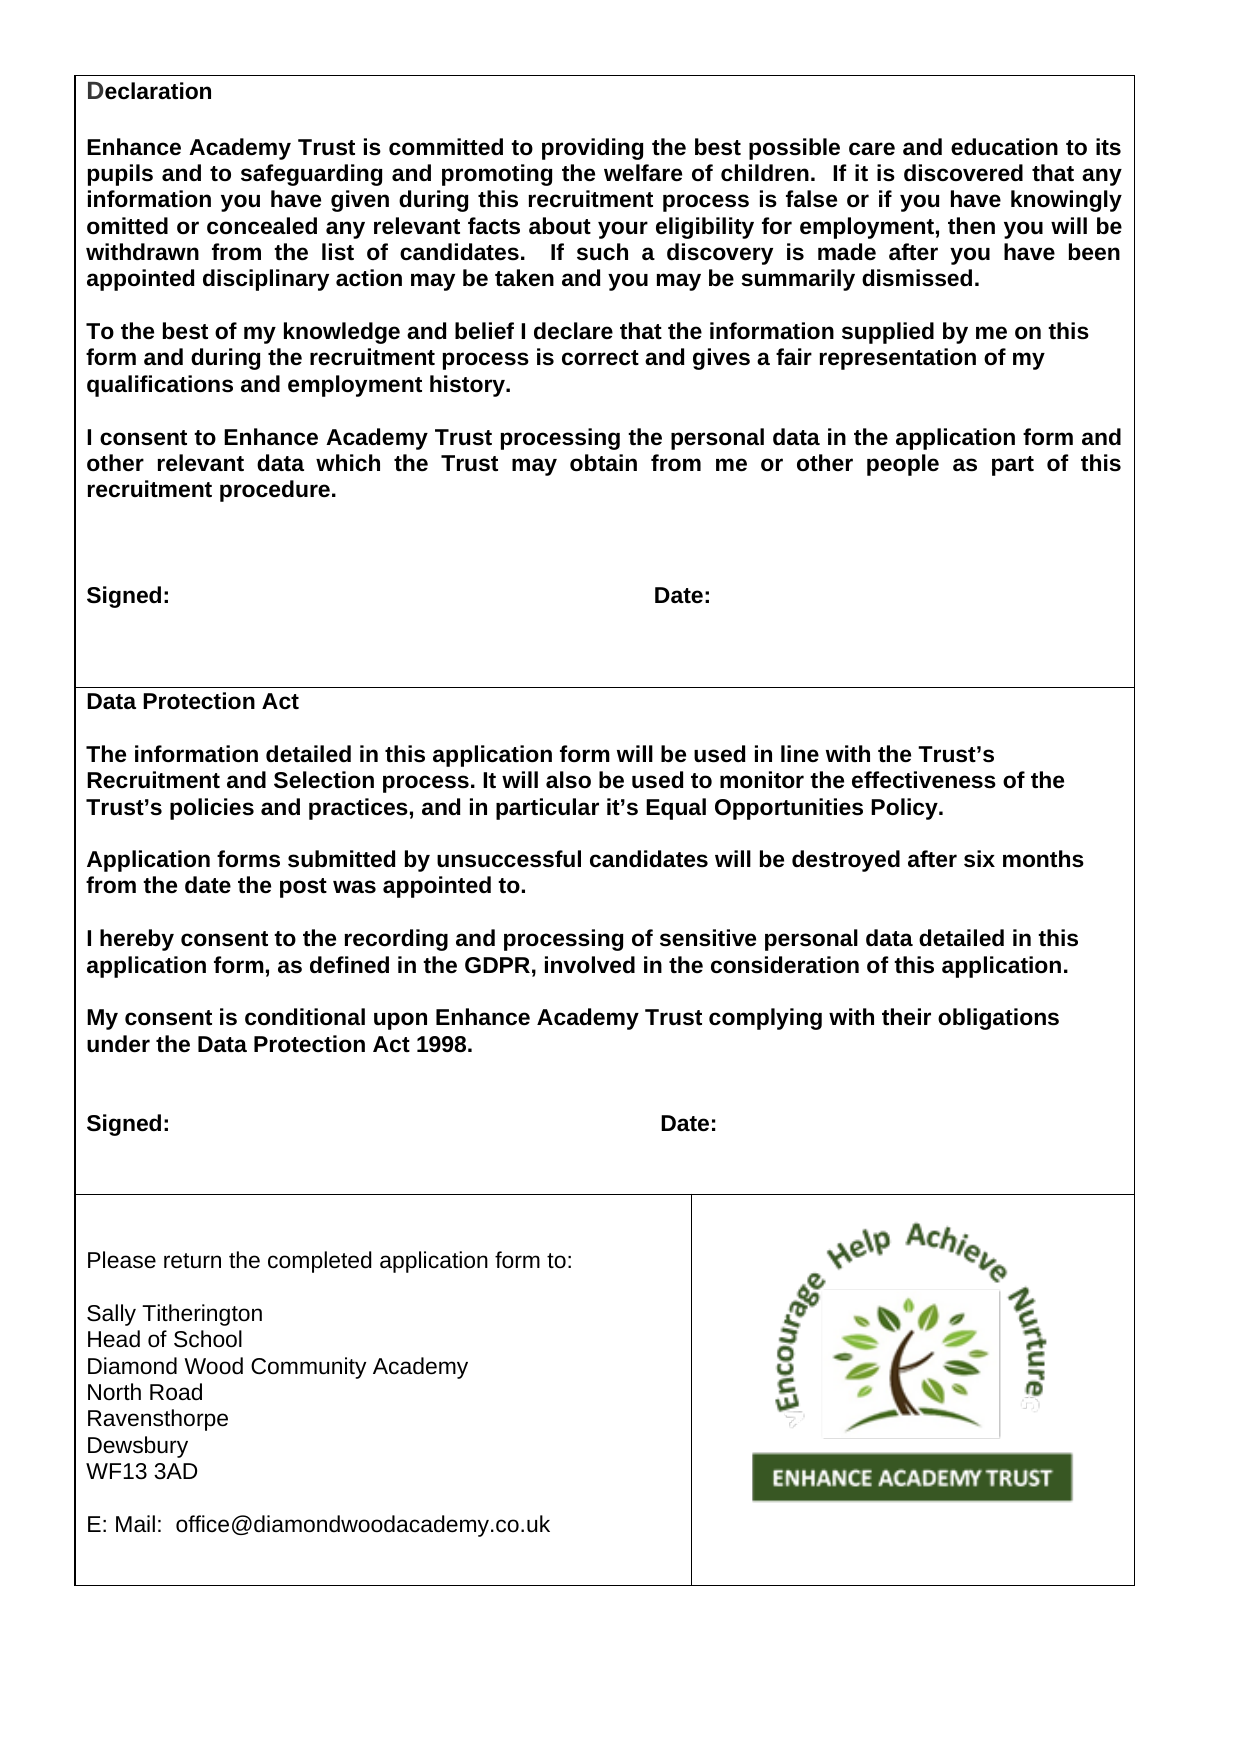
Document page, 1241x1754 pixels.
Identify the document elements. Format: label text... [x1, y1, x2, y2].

table_cell Please return the completed application form to: Sally Titherington Head of School Diamond Wood Community Academy North Road Ravensthorpe Dewsbury WF13 3AD E: Mail: office@diamondwoodacademy.co.uk [76, 1195, 691, 1585]
table_header Declaration Enhance Academy Trust is committed to providing the best possible care and education to its pupils and to safeguarding and promoting the welfare of children. If it is discovered that any information you have given during this recruitment process is false or if you have knowingly omitted or concealed any relevant facts about your eligibility for employment, then you will be withdrawn from the list of candidates. If such a discovery is made after you have been appointed disciplinary action may be taken and you may be summarily dismissed. To the best of my knowledge and belief I declare that the information supplied by me on this form and during the recruitment process is correct and gives a fair representation of my qualifications and employment history. I consent to Enhance Academy Trust processing the personal data in the application form and other relevant data which the Trust may obtain from me or other people as part of this recruitment procedure. Signed: Date: [76, 76, 1134, 687]
picture [751, 1194, 1075, 1540]
table_cell [692, 1195, 1134, 1585]
table_cell Data Protection Act The information detailed in this application form will be used in line with the Trust’s Recruitment and Selection process. It will also be used to monitor the effectiveness of the Trust’s policies and practices, and in particular it’s Equal Opportunities Policy. Application forms submitted by unsuccessful candidates will be destroyed after six months from the date the post was appointed to. I hereby consent to the recording and processing of sensitive personal data detailed in this application form, as defined in the GDPR, involved in the consideration of this application. My consent is conditional upon Enhance Academy Trust complying with their obligations under the Data Protection Act 1998. Signed: Date: [76, 688, 1134, 1193]
